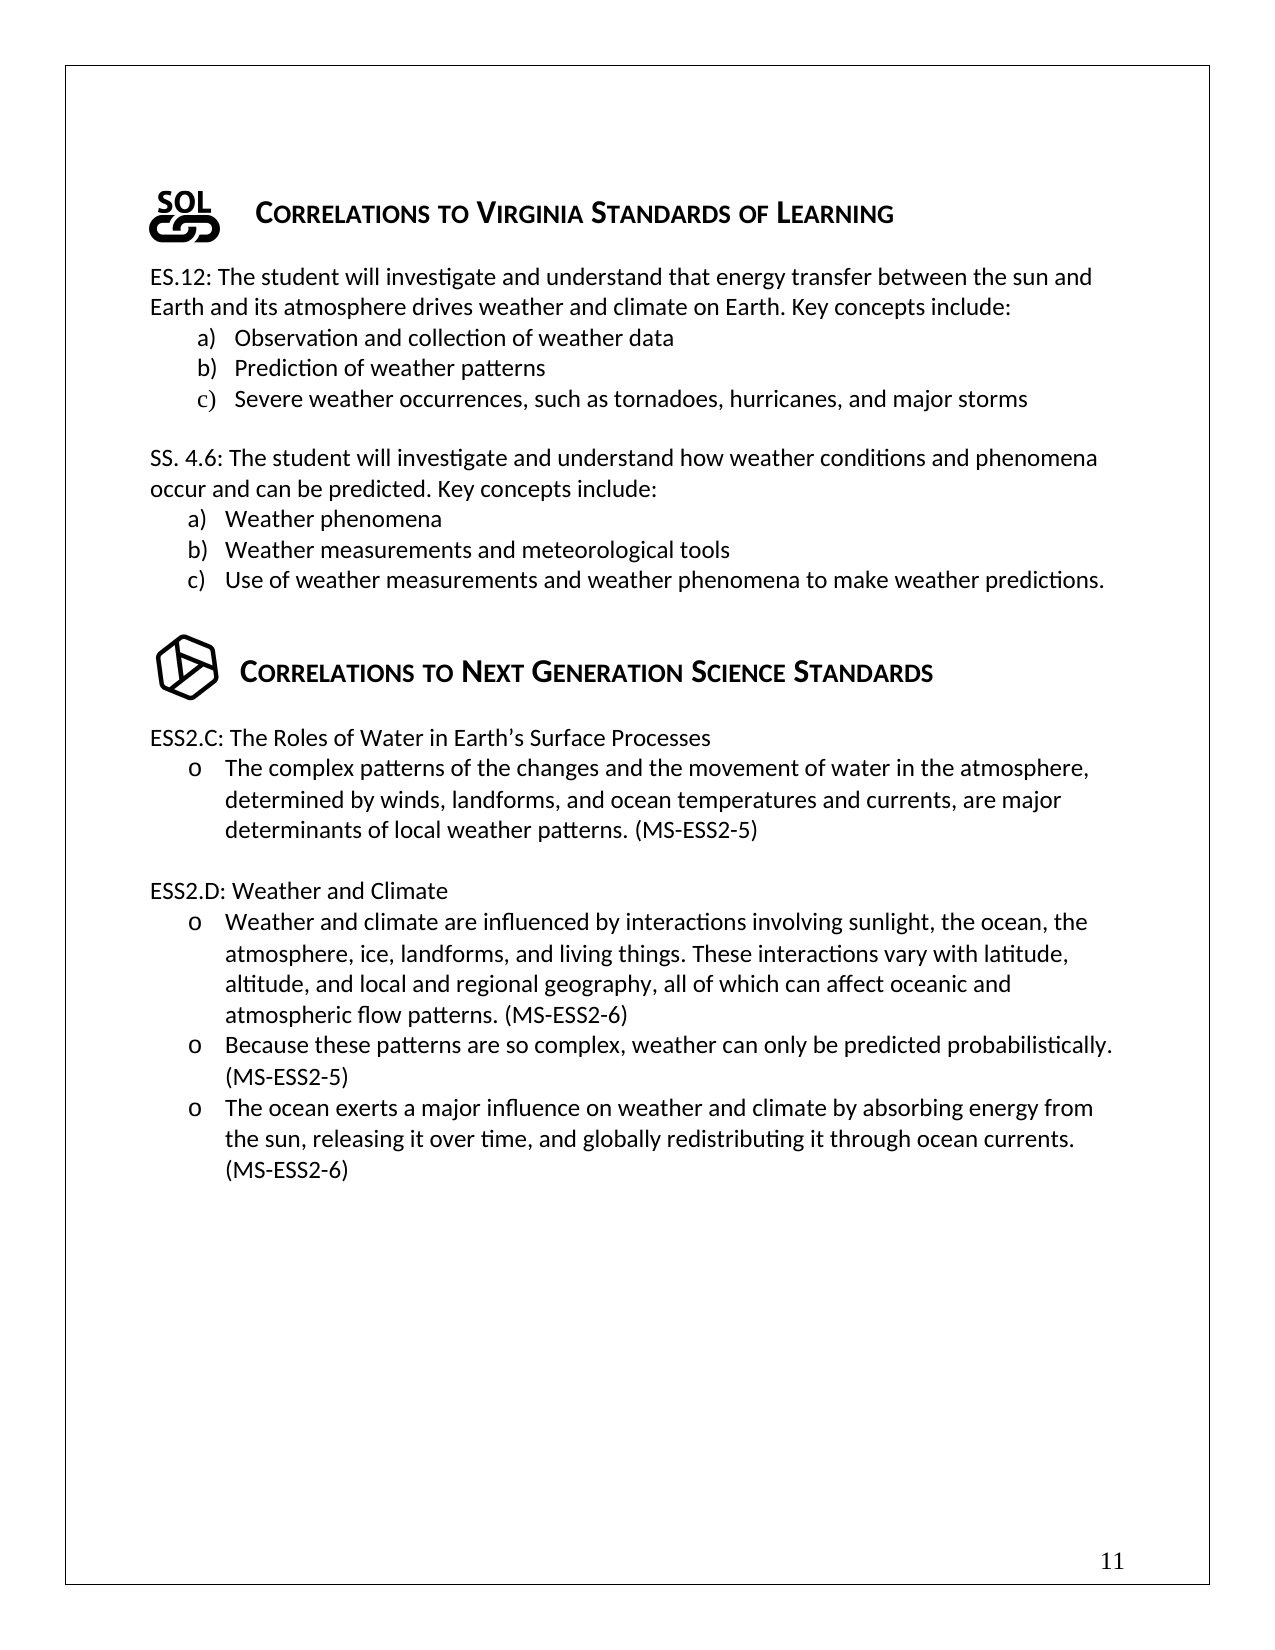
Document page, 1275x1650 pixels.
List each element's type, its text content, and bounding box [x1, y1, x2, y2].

picture [152, 632, 223, 703]
subtitle Correlations to Next Generation Science Standards [223, 650, 1125, 691]
list Use of weather measurements and weather phenomena to make weather predictions. [187, 564, 1125, 595]
text SS. 4.6: The student will investigate and understand how weather conditions and phenomena occur and can be predicted. Key concepts include: [150, 442, 1125, 503]
subtitle Correlations to Virginia Standards of Learning [223, 191, 1125, 232]
text ESS2.C: The Roles of Water in Earth’s Surface Processes [150, 722, 1125, 752]
list Weather and climate are influenced by interactions involving sunlight, the ocean, the atmosphere, ice, landforms, and living things. These interactions vary with latitude, altitude, and local and regional geography, all of which can affect oceanic and atmospheric flow patterns. (MS-ESS2-6) [187, 906, 1125, 1029]
list Because these patterns are so complex, weather can only be predicted probabilistically. (MS-ESS2-5) [187, 1029, 1125, 1092]
text ESS2.D: Weather and Climate [150, 876, 1125, 906]
list Severe weather occurrences, such as tornadoes, hurricanes, and major storms [197, 383, 1125, 413]
list Weather measurements and meteorological tools [187, 534, 1125, 564]
list Prediction of weather patterns [197, 352, 1125, 383]
list The ocean exerts a major influence on weather and climate by absorbing energy from the sun, releasing it over time, and globally redistributing it through ocean currents. (MS-ESS2-6) [187, 1092, 1125, 1184]
list Weather phenomena [187, 503, 1125, 534]
picture [146, 180, 223, 257]
text ES.12: The student will investigate and understand that energy transfer between the sun and [150, 261, 1125, 291]
list Observation and collection of weather data [197, 322, 1125, 352]
text Earth and its atmosphere drives weather and climate on Earth. Key concepts include: [150, 291, 1125, 322]
list The complex patterns of the changes and the movement of water in the atmosphere, determined by winds, landforms, and ocean temperatures and currents, are major determinants of local weather patterns. (MS-ESS2-5) [187, 752, 1125, 845]
